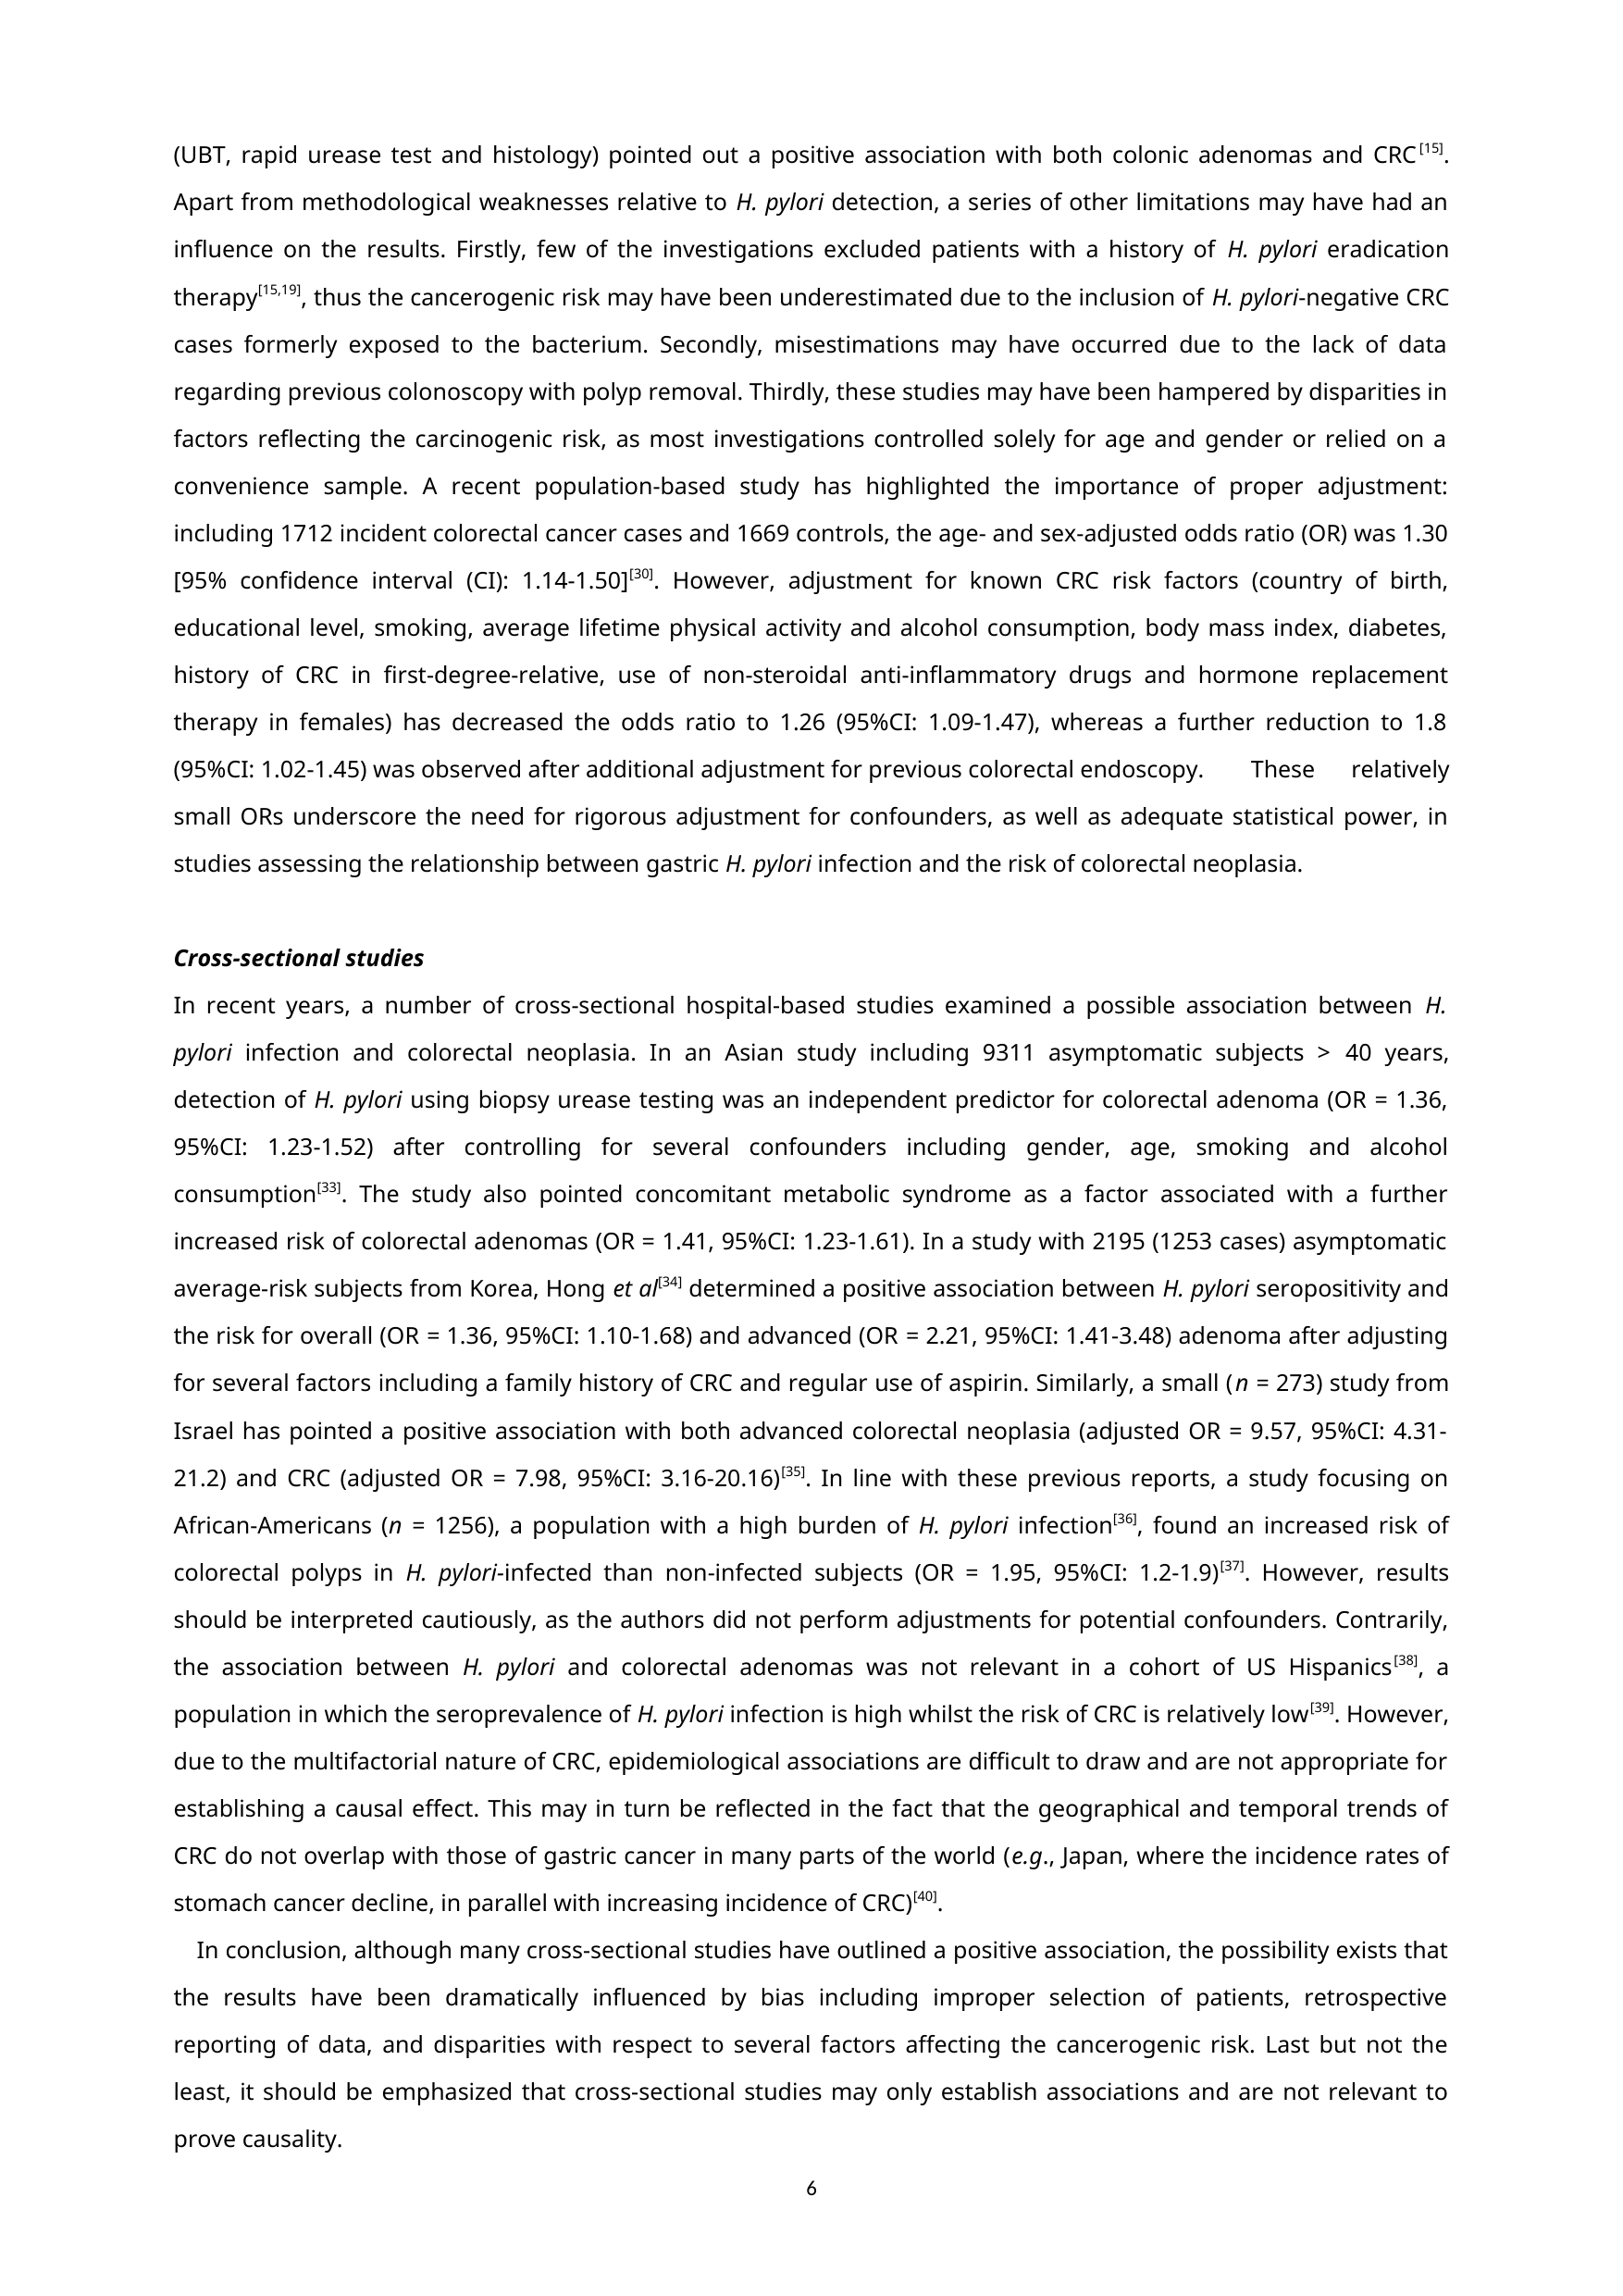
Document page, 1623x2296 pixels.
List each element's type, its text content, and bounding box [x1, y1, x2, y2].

text Cross-sectional studies [173, 942, 1449, 974]
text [173, 139, 1449, 879]
text In conclusion, although many cross-sectional studies have outlined a positive association, the possibility exists that the results have been dramatically influenced by bias including improper selection of patients, retrospective reporting of data, and disparities with respect to several factors affecting the cancerogenic risk. Last but not the least, it should be emphasized that cross-sectional studies may only establish associations and are not relevant to prove causality. [173, 1933, 1449, 2154]
text In recent years, a number of cross-sectional hospital-based studies examined a possible association between H. pylori infection and colorectal neoplasia. In an Asian study including 9311 asymptomatic subjects > 40 years, detection of H. pylori using biopsy urease testing was an independent predictor for colorectal adenoma (OR = 1.36, 95%CI: 1.23-1.52) after controlling for several confounders including gender, age, smoking and alcohol consumption[33]. The study also pointed concomitant metabolic syndrome as a factor associated with a further increased risk of colorectal adenomas (OR = 1.41, 95%CI: 1.23-1.61). In a study with 2195 (1253 cases) asymptomatic average-risk subjects from Korea, Hong et al[34] determined a positive association between H. pylori seropositivity and the risk for overall (OR = 1.36, 95%CI: 1.10-1.68) and advanced (OR = 2.21, 95%CI: 1.41-3.48) adenoma after adjusting for several factors including a family history of CRC and regular use of aspirin. Similarly, a small (n = 273) study from Israel has pointed a positive association with both advanced colorectal neoplasia (adjusted OR = 9.57, 95%CI: 4.31-21.2) and CRC (adjusted OR = 7.98, 95%CI: 3.16-20.16)[35]. In line with these previous reports, a study focusing on African-Americans (n = 1256), a population with a high burden of H. pylori infection[36], found an increased risk of colorectal polyps in H. pylori-infected than non-infected subjects (OR = 1.95, 95%CI: 1.2-1.9)[37]. However, results should be interpreted cautiously, as the authors did not perform adjustments for potential confounders. Contrarily, the association between H. pylori and colorectal adenomas was not relevant in a cohort of US Hispanics[38], a population in which the seroprevalence of H. pylori infection is high whilst the risk of CRC is relatively low[39]. However, due to the multifactorial nature of CRC, epidemiological associations are difficult to draw and are not appropriate for establishing a causal effect. This may in turn be reflected in the fact that the geographical and temporal trends of CRC do not overlap with those of gastric cancer in many parts of the world (e.g., Japan, where the incidence rates of stomach cancer decline, in parallel with increasing incidence of CRC)[40]. [173, 989, 1449, 1918]
